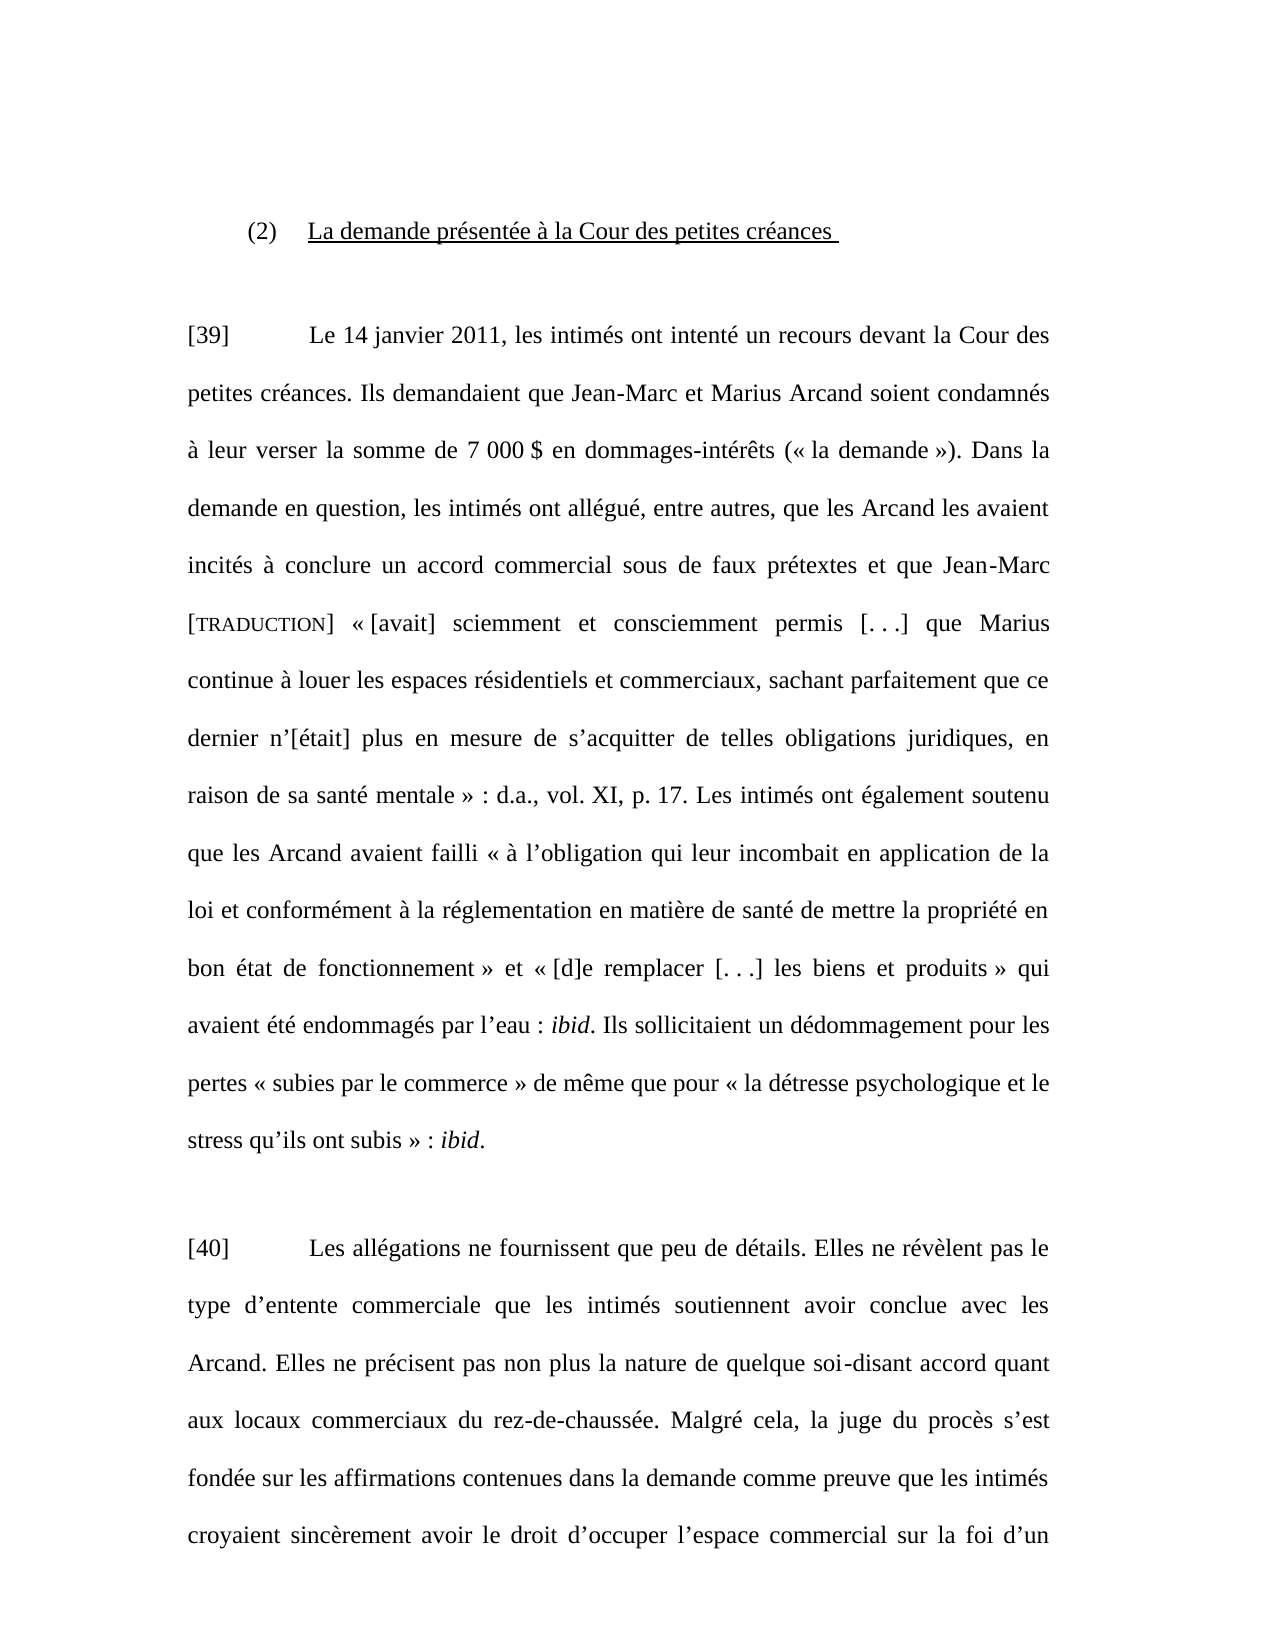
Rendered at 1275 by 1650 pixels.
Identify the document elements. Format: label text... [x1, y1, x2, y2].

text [187, 1233, 1050, 1549]
title La demande présentée à la Cour des petites créances [247, 216, 1050, 245]
text Le 14 janvier 2011, les intimés ont intenté un recours devant la Cour des petites créances. Ils demandaient que Jean-Marc et Marius Arcand soient condamnés à leur verser la somme de 7 000 $ en dommages-intérêts (« la demande »). Dans la demande en question, les intimés ont allégué, entre autres, que les Arcand les avaient incités à conclure un accord commercial sous de faux prétextes et que Jean-Marc [traduction] « [avait] sciemment et consciemment permis [. . .] que Marius continue à louer les espaces résidentiels et commerciaux, sachant parfaitement que ce dernier n’[était] plus en mesure de s’acquitter de telles obligations juridiques, en raison de sa santé mentale » : d.a., vol. XI, p. 17. Les intimés ont également soutenu que les Arcand avaient failli « à l’obligation qui leur incombait en application de la loi et conformément à la réglementation en matière de santé de mettre la propriété en bon état de fonctionnement » et « [d]e remplacer [. . .] les biens et produits » qui avaient été endommagés par l’eau : ibid. Ils sollicitaient un dédommagement pour les pertes « subies par le commerce » de même que pour « la détresse psychologique et le stress qu’ils ont subis » : ibid. [187, 320, 1050, 1154]
